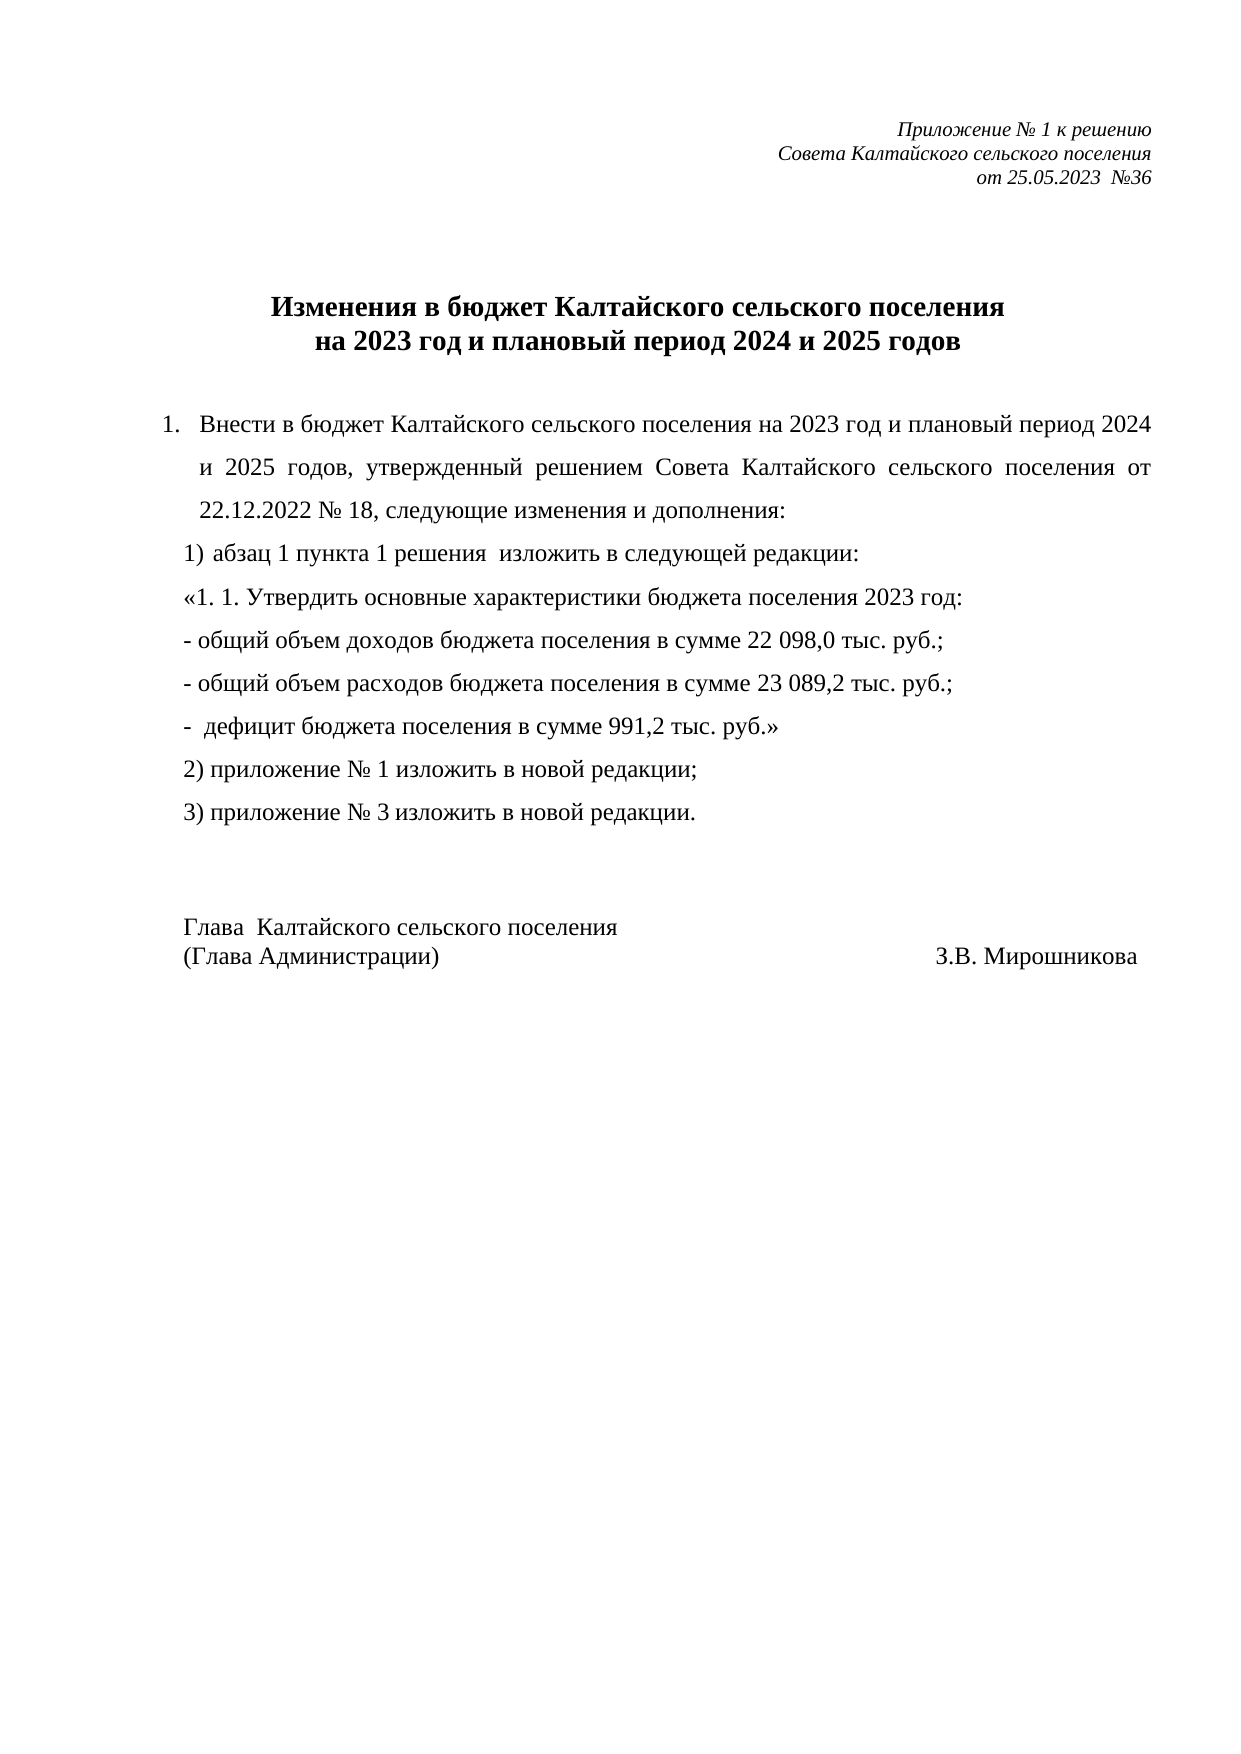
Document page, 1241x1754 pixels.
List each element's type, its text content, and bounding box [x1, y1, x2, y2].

list абзац 1 пункта 1 решения изложить в следующей редакции: [183, 538, 1152, 567]
text Глава Калтайского сельского поселения [124, 912, 1152, 941]
text 2) приложение № 1 изложить в новой редакции; [183, 754, 1152, 783]
list Внести в бюджет Калтайского сельского поселения на 2023 год и плановый период 2024 и 2025 годов, утвержденный решением Совета Калтайского сельского поселения от 22.12.2022 № 18, следующие изменения и дополнения: [162, 409, 1152, 524]
list - общий объем расходов бюджета поселения в сумме 23 089,2 тыс. руб.; [183, 668, 1152, 697]
text - общий объем доходов бюджета поселения в сумме 22 098,0 тыс. руб.; [183, 625, 1152, 653]
text Приложение № 1 к решению [124, 117, 1152, 141]
text на 2023 год и плановый период 2024 и 2025 годов [124, 323, 1152, 356]
text (Глава Администрации) З.В. Мирошникова [124, 941, 1152, 970]
text «1. 1. Утвердить основные характеристики бюджета поселения 2023 год: [183, 582, 1152, 610]
text - дефицит бюджета поселения в сумме 991,2 тыс. руб.» [183, 711, 1152, 740]
text Совета Калтайского сельского поселения [124, 141, 1152, 165]
text от 25.05.2023 №36 [847, 165, 1152, 189]
text 3) приложение № 3 изложить в новой редакции. [183, 797, 1152, 826]
text Изменения в бюджет Калтайского сельского поселения [124, 289, 1152, 323]
